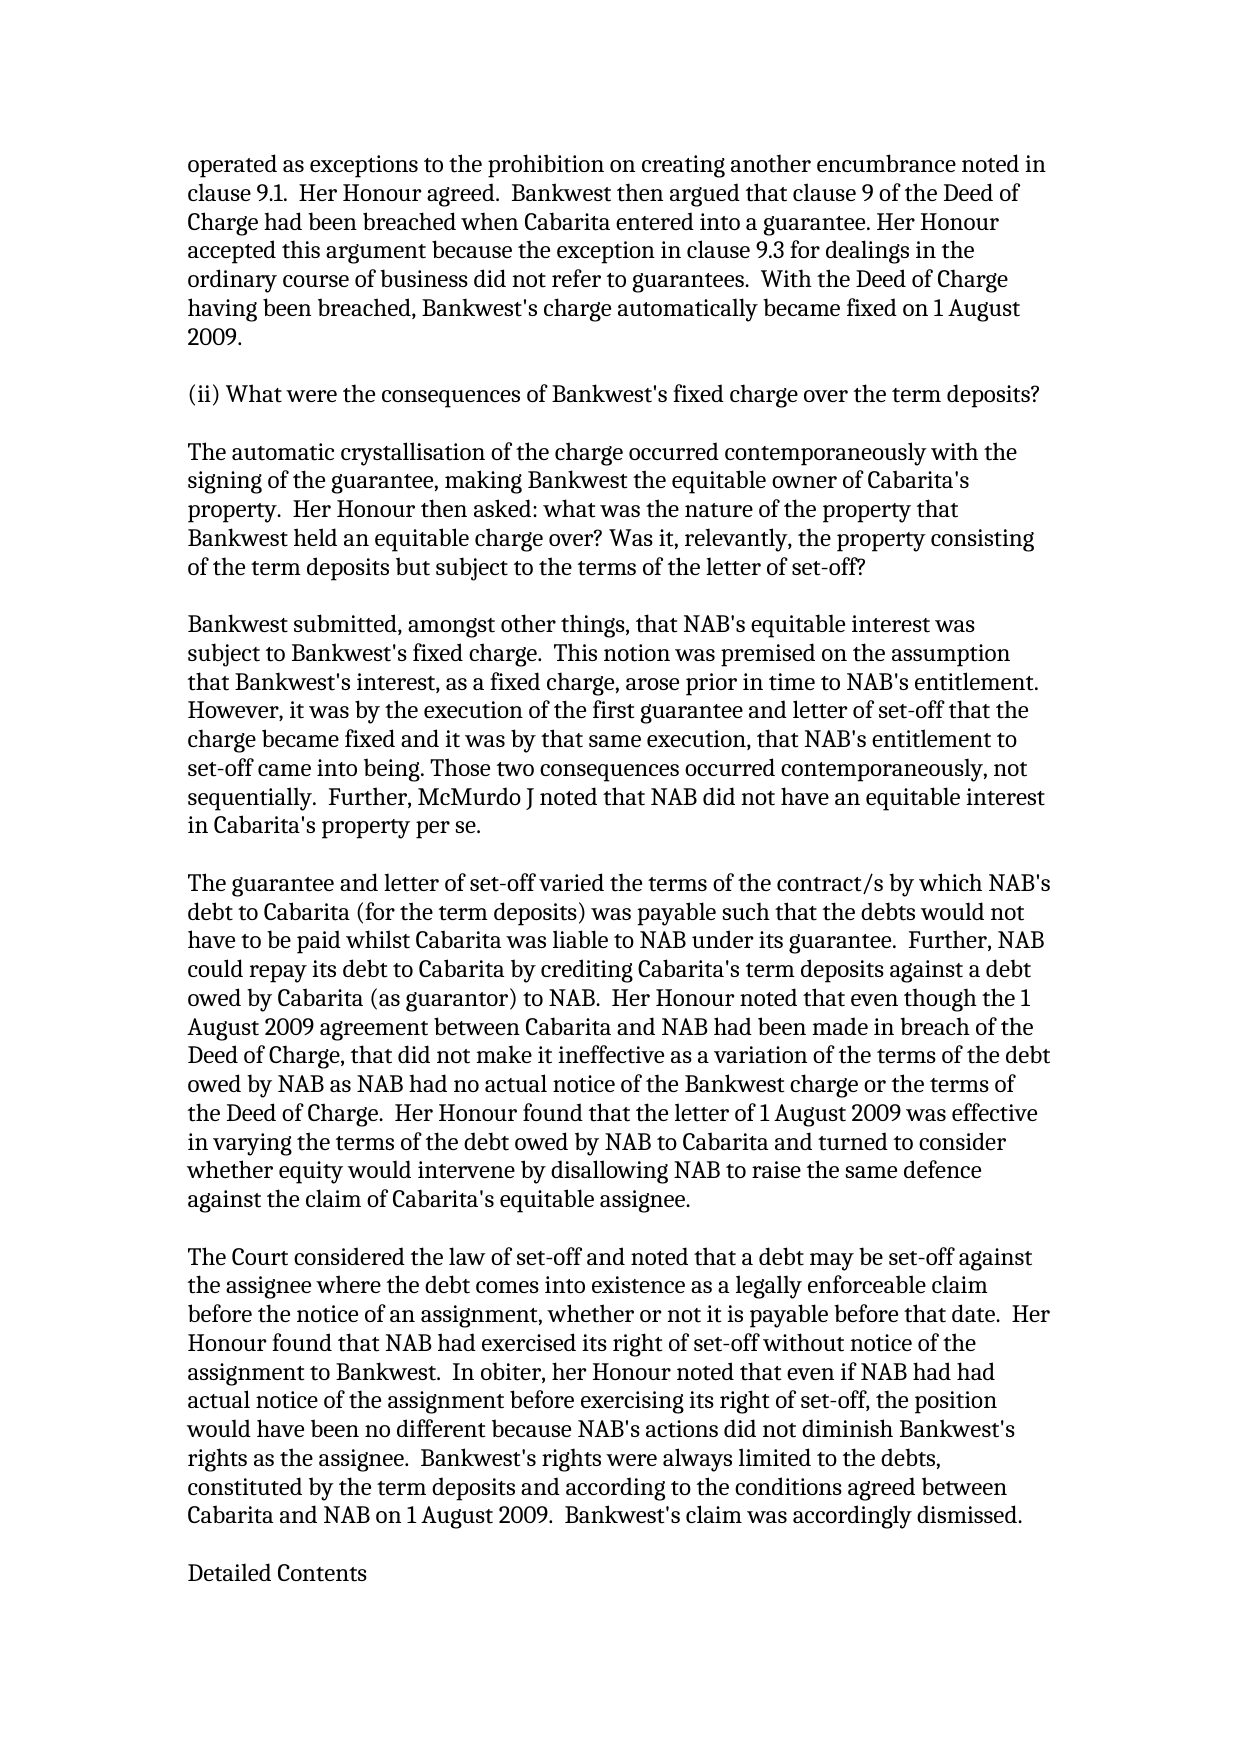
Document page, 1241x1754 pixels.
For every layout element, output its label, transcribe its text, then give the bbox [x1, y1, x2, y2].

text The guarantee and letter of set-off varied the terms of the contract/s by which NAB's debt to Cabarita (for the term deposits) was payable such that the debts would not have to be paid whilst Cabarita was liable to NAB under its guarantee. Further, NAB could repay its debt to Cabarita by crediting Cabarita's term deposits against a debt owed by Cabarita (as guarantor) to NAB. Her Honour noted that even though the 1 August 2009 agreement between Cabarita and NAB had been made in breach of the Deed of Charge, that did not make it ineffective as a variation of the terms of the debt owed by NAB as NAB had no actual notice of the Bankwest charge or the terms of the Deed of Charge. Her Honour found that the letter of 1 August 2009 was effective in varying the terms of the debt owed by NAB to Cabarita and turned to consider whether equity would intervene by disallowing NAB to raise the same defence against the claim of Cabarita's equitable assignee. [187, 869, 1053, 1214]
text (ii) What were the consequences of Bankwest's fixed charge over the term deposits? [187, 380, 1053, 409]
text The automatic crystallisation of the charge occurred contemporaneously with the signing of the guarantee, making Bankwest the equitable owner of Cabarita's property. Her Honour then asked: what was the nature of the property that Bankwest held an equitable charge over? Was it, relevantly, the property consisting of the term deposits but subject to the terms of the letter of set-off? [187, 437, 1053, 581]
text Detailed Contents [187, 1559, 1053, 1587]
text The Court considered the law of set-off and noted that a debt may be set-off against the assignee where the debt comes into existence as a legally enforceable claim before the notice of an assignment, whether or not it is payable before that date. Her Honour found that NAB had exercised its right of set-off without notice of the assignment to Bankwest. In obiter, her Honour noted that even if NAB had had actual notice of the assignment before exercising its right of set-off, the position would have been no different because NAB's actions did not diminish Bankwest's rights as the assignee. Bankwest's rights were always limited to the debts, constituted by the term deposits and according to the conditions agreed between Cabarita and NAB on 1 August 2009. Bankwest's claim was accordingly dismissed. [187, 1242, 1053, 1530]
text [187, 150, 1053, 351]
text Bankwest submitted, amongst other things, that NAB's equitable interest was subject to Bankwest's fixed charge. This notion was premised on the assumption that Bankwest's interest, as a fixed charge, arose prior in time to NAB's entitlement. However, it was by the execution of the first guarantee and letter of set-off that the charge became fixed and it was by that same execution, that NAB's entitlement to set-off came into being. Those two consequences occurred contemporaneously, not sequentially. Further, McMurdo J noted that NAB did not have an equitable interest in Cabarita's property per se. [187, 610, 1053, 840]
